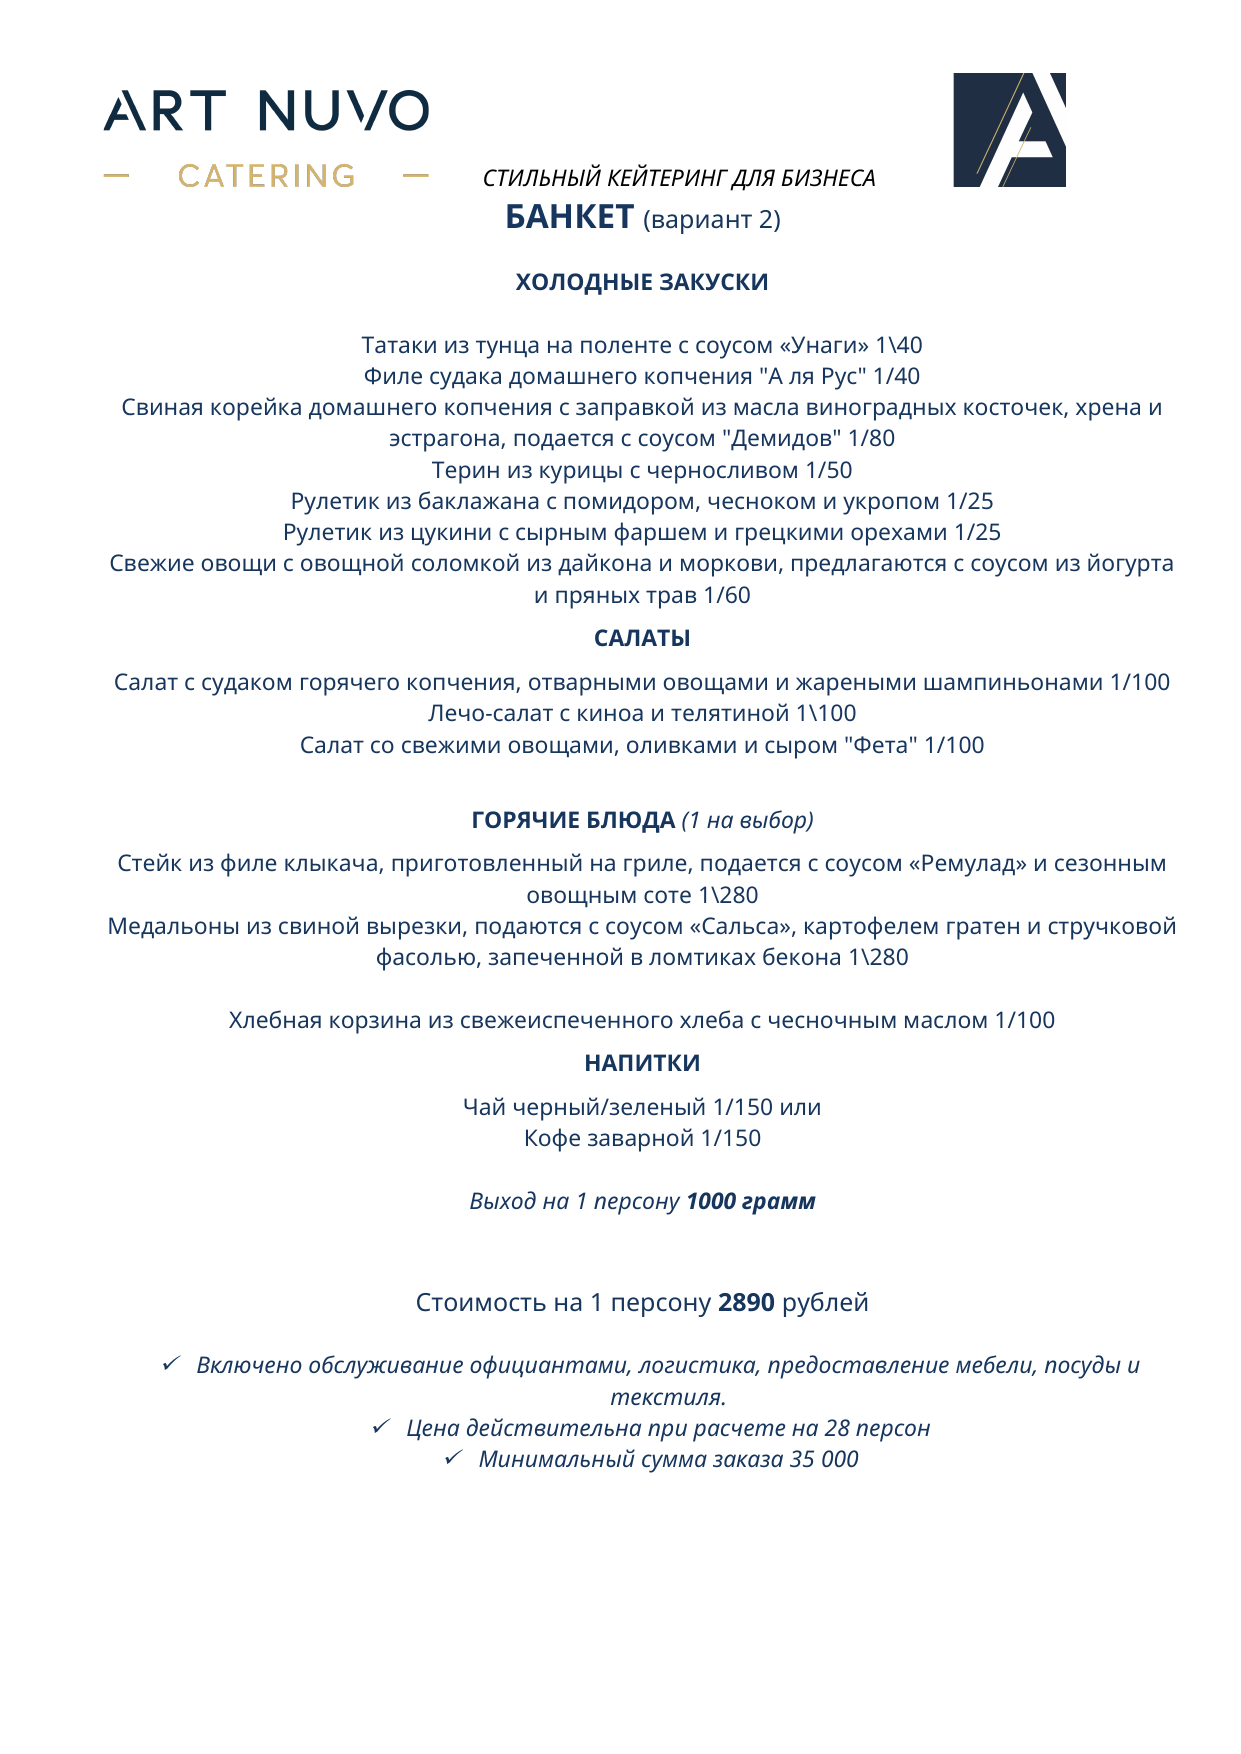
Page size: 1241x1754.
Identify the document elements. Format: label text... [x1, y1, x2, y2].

text Салат со свежими овощами, оливками и сыром "Фета" 1/100 [103, 728, 1181, 760]
text Свежие овощи с овощной соломкой из дайкона и моркови, предлагаются с соусом из йогурта и пряных трав 1/60 [103, 547, 1181, 610]
text Стоимость на 1 персону 2890 рублей [103, 1284, 1181, 1318]
text Медальоны из свиной вырезки, подаются с соусом «Сальса», картофелем гратен и стручковой фасолью, запеченной в ломтиках бекона 1\280 [103, 910, 1181, 972]
text Лечо-салат с киноа и телятиной 1\100 [103, 697, 1181, 728]
text Филе судака домашнего копчения "А ля Рус" 1/40 [103, 360, 1181, 391]
text Рулетик из баклажана с помидором, чесноком и укропом 1/25 [103, 485, 1181, 516]
text БАНКЕТ (вариант 2) [103, 193, 1181, 238]
text Кофе заварной 1/150 [103, 1122, 1181, 1153]
picture [953, 73, 1066, 187]
text Чай черный/зеленый 1/150 или [103, 1091, 1181, 1122]
text Хлебная корзина из свежеиспеченного хлеба с чесночным маслом 1/100 [103, 1003, 1181, 1035]
text Татаки из тунца на поленте с соусом «Унаги» 1\40 [103, 328, 1181, 360]
list Цена действительна при расчете на 28 персон [118, 1412, 1181, 1443]
text Рулетик из цукини с сырным фаршем и грецкими орехами 1/25 [103, 516, 1181, 547]
list Минимальный сумма заказа 35 000 [118, 1443, 1181, 1474]
text Салат с судаком горячего копчения, отварными овощами и жареными шампиньонами 1/100 [103, 666, 1181, 697]
text Стейк из филе клыкача, приготовленный на гриле, подается с соусом «Ремулад» и сезонным овощным соте 1\280 [103, 847, 1181, 910]
text Выход на 1 персону 1000 грамм [103, 1185, 1181, 1216]
text Терин из курицы с черносливом 1/50 [103, 453, 1181, 485]
text САЛАТЫ [103, 622, 1181, 653]
text НАПИТКИ [103, 1047, 1181, 1078]
text Свиная корейка домашнего копчения с заправкой из масла виноградных косточек, хрена и эстрагона, подается с соусом "Демидов" 1/80 [103, 391, 1181, 453]
text ГОРЯЧИЕ БЛЮДА (1 на выбор) [103, 803, 1181, 835]
text ХОЛОДНЫЕ ЗАКУСКИ [103, 266, 1181, 297]
list Включено обслуживание официантами, логистика, предоставление мебели, посуды и текстиля. [118, 1349, 1181, 1412]
picture [103, 90, 429, 187]
